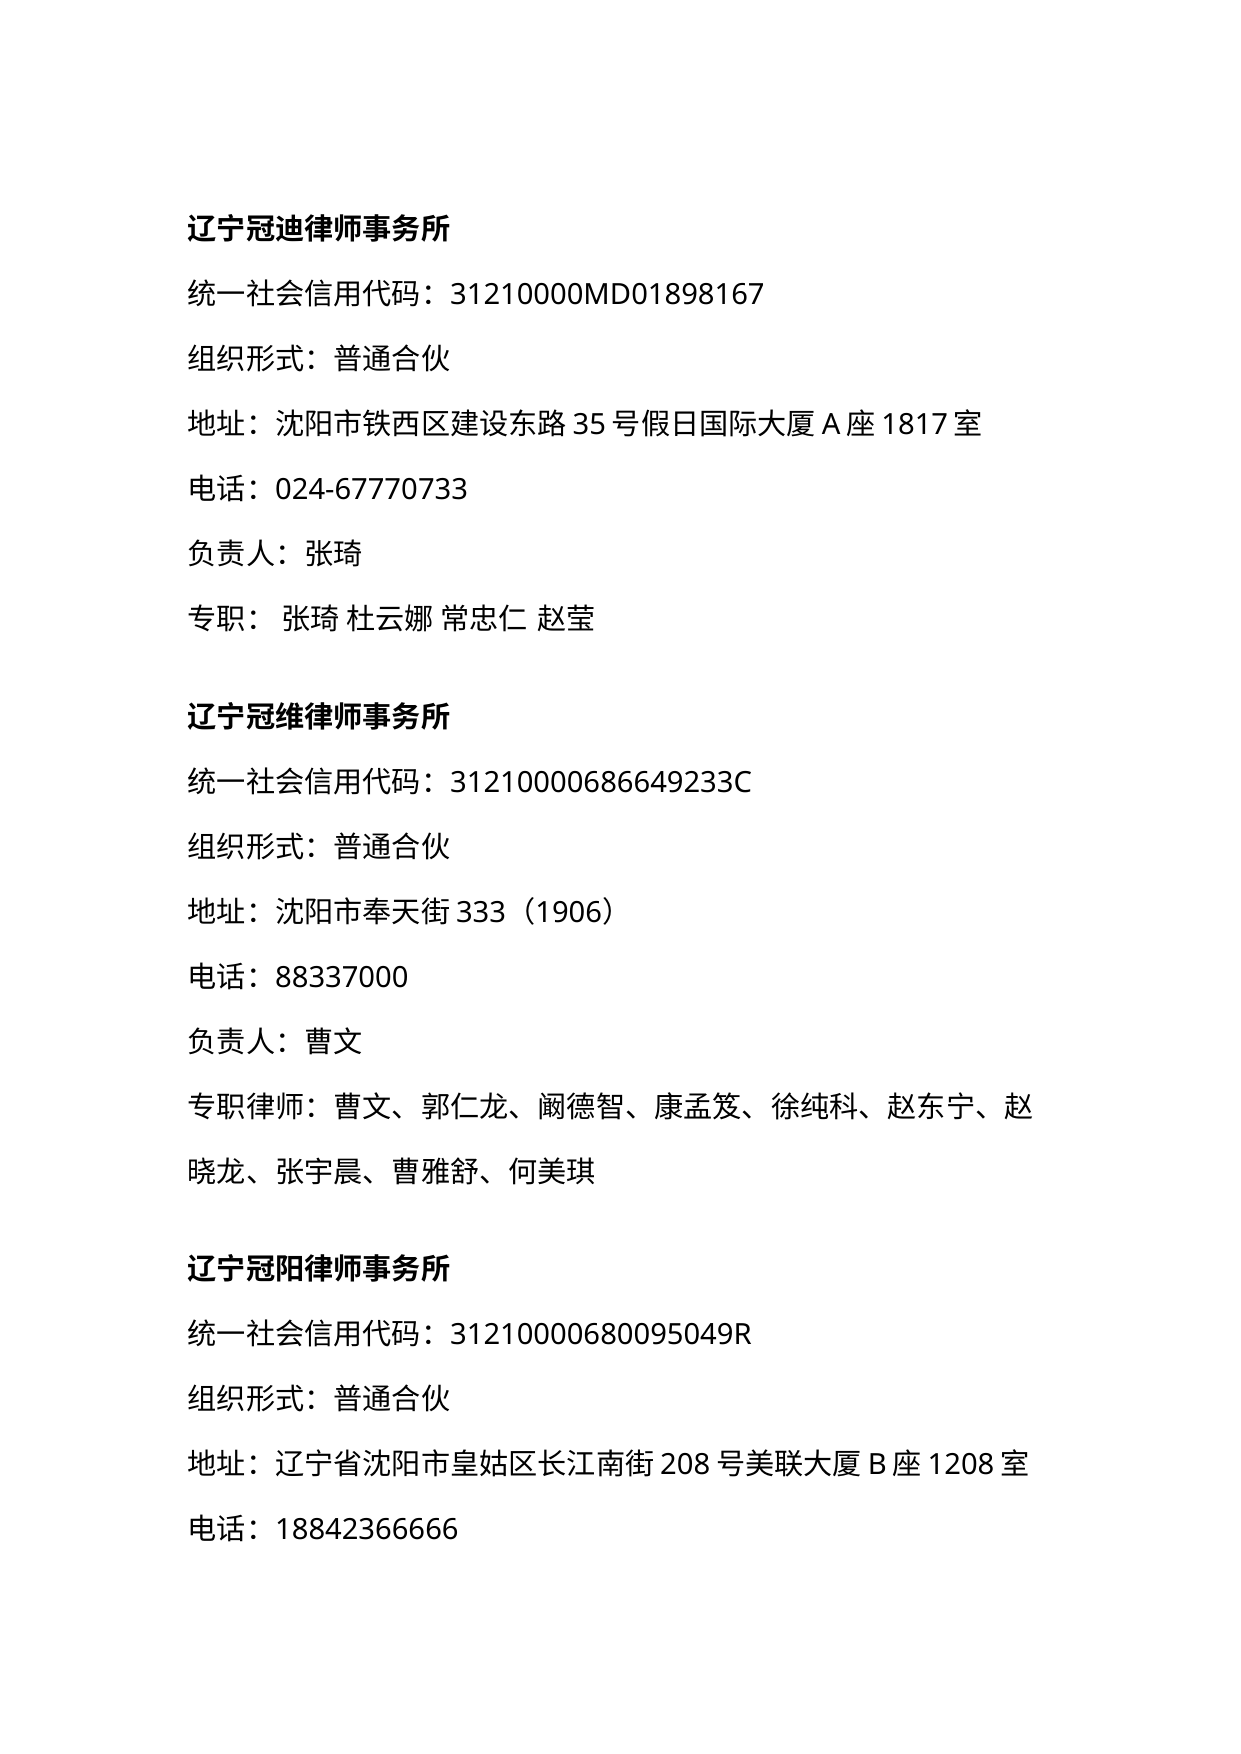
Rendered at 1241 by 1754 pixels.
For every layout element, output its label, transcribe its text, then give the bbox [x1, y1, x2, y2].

text 专职： 张琦 杜云娜 常忠仁 赵莹 [187, 584, 1053, 649]
text 电话：88337000 [187, 942, 1053, 1007]
text 辽宁冠维律师事务所 [187, 682, 1053, 747]
text 组织形式：普通合伙 [187, 1364, 1053, 1429]
text 负责人：张琦 [187, 519, 1053, 584]
text 组织形式：普通合伙 [187, 812, 1053, 877]
text 辽宁冠阳律师事务所 [187, 1234, 1053, 1299]
text 组织形式：普通合伙 [187, 324, 1053, 389]
text 负责人：曹文 [187, 1007, 1053, 1072]
text 统一社会信用代码：31210000680095049R [187, 1299, 1053, 1364]
text 辽宁冠迪律师事务所 [187, 194, 1053, 259]
text 专职律师：曹文、郭仁龙、阚德智、康孟笈、徐纯科、赵东宁、赵晓龙、张宇晨、曹雅舒、何美琪 [187, 1072, 1053, 1202]
text 地址：沈阳市奉天街333（1906） [187, 877, 1053, 942]
text 电话：024-67770733 [187, 454, 1053, 519]
text 统一社会信用代码：31210000MD01898167 [187, 259, 1053, 324]
text 地址：辽宁省沈阳市皇姑区长江南街208号美联大厦B座1208室 [187, 1429, 1053, 1494]
text 统一社会信用代码：31210000686649233C [187, 747, 1053, 812]
text 地址：沈阳市铁西区建设东路35号假日国际大厦A座1817室 [187, 389, 1053, 454]
text 电话：18842366666 [187, 1494, 1053, 1559]
